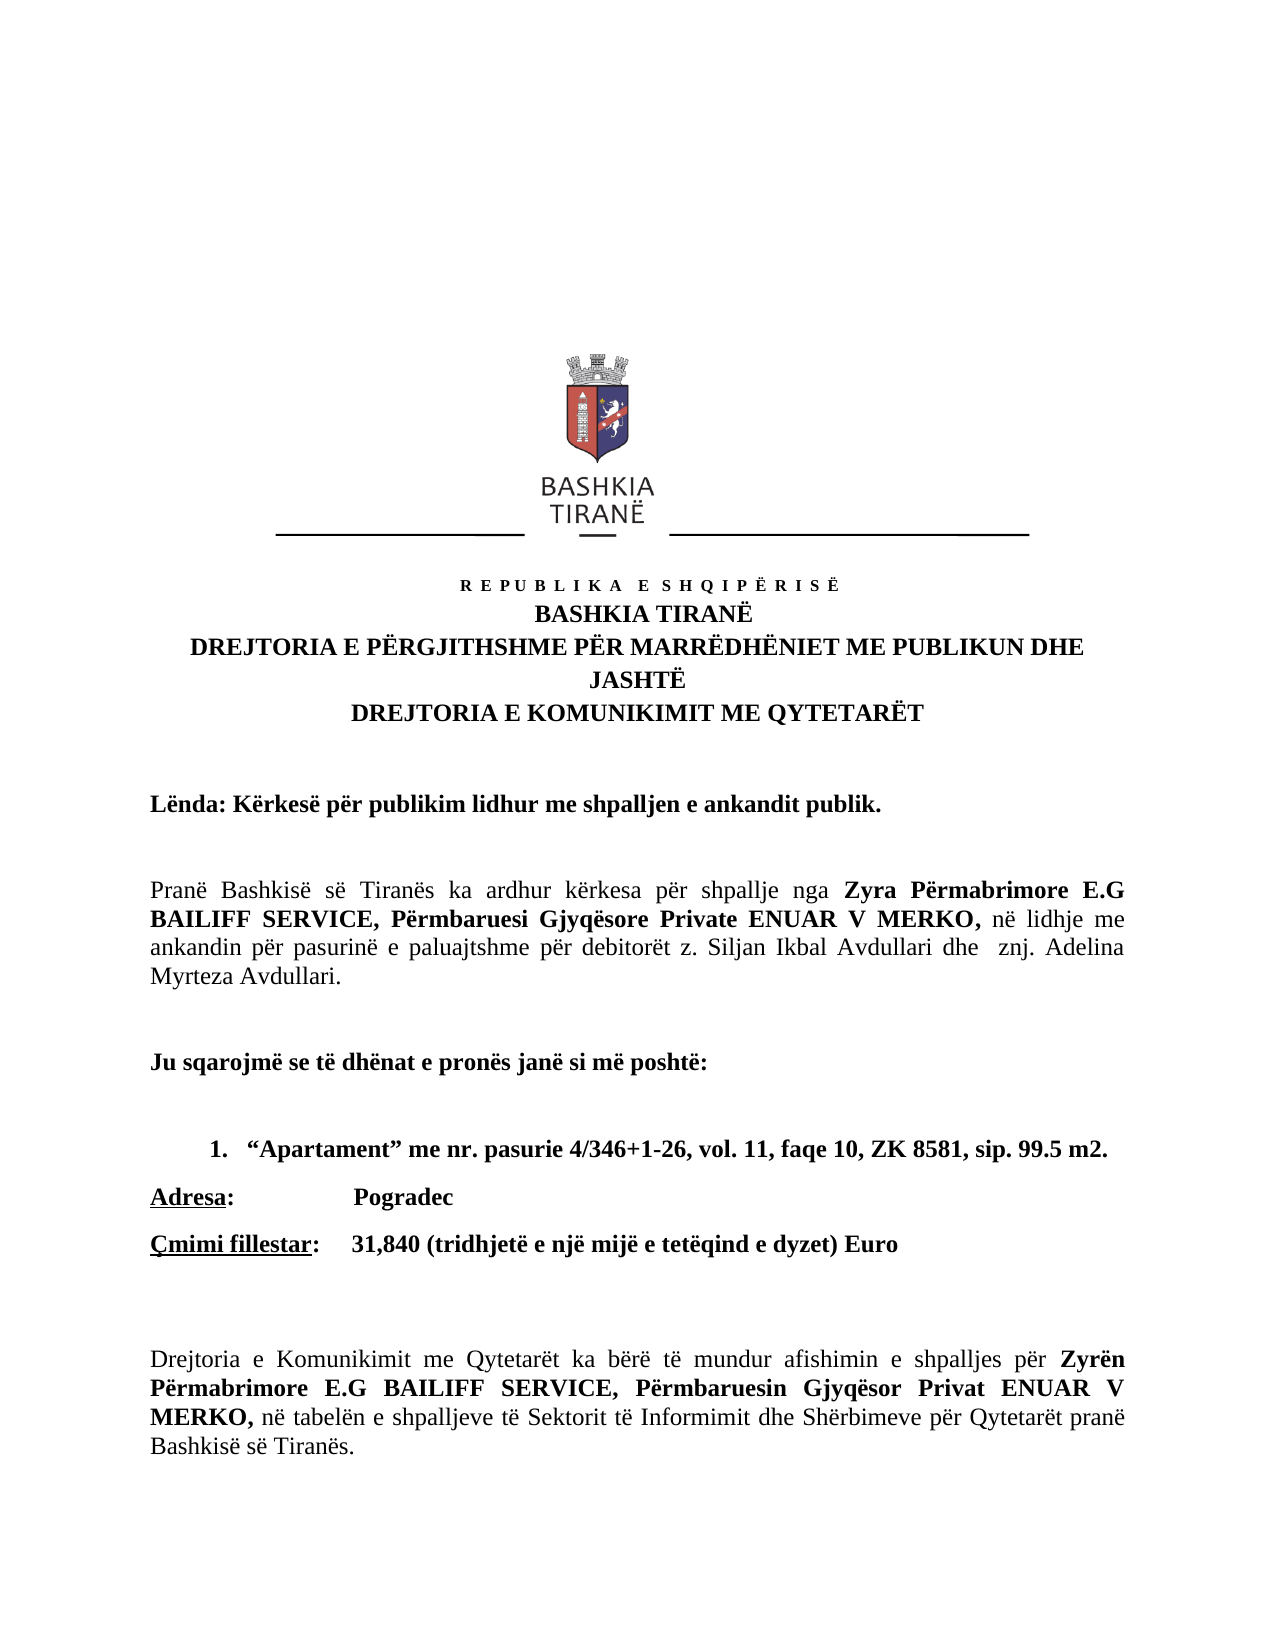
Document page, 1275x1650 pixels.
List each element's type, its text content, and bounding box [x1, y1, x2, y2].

text Ju sqarojmë se të dhënat e pronës janë si më poshtë: [150, 1047, 1125, 1076]
picture [483, 324, 719, 570]
text Pranë Bashkisë së Tiranës ka ardhur kërkesa për shpallje nga Zyra Përmabrimore E.G BAILIFF SERVICE, Përmbaruesi Gjyqësore Private ENUAR V MERKO, në lidhje me ankandin për pasurinë e paluajtshme për debitorët z. Siljan Ikbal Avdullari dhe znj. Adelina Myrteza Avdullari. [150, 875, 1125, 990]
text Drejtoria e Komunikimit me Qytetarët ka bërë të mundur afishimin e shpalljes për Zyrën Përmabrimore E.G BAILIFF SERVICE, Përmbaruesin Gjyqësor Privat ENUAR V MERKO, në tabelën e shpalljeve të Sektorit të Informimit dhe Shërbimeve për Qytetarët pranë Bashkisë së Tiranës. [150, 1344, 1125, 1459]
list “Apartament” me nr. pasurie 4/346+1-26, vol. 11, faqe 10, ZK 8581, sip. 99.5 m2. [209, 1134, 1134, 1162]
text Çmimi fillestar: 31,840 (tridhjetë e një mijë e tetëqind e dyzet) Euro [150, 1229, 1134, 1258]
text Adresa: Pogradec [150, 1182, 1134, 1210]
text Lënda: Kërkesë për publikim lidhur me shpalljen e ankandit publik. [150, 789, 1125, 817]
text R E P U B L I K A E S H Q I P Ë R I S Ë BASHKIA TIRANË DREJTORIA E PËRGJITHSHME PËR MARRËDHËNIET ME PUBLIKUN DHE JASHTË DREJTORIA E KOMUNIKIMIT ME QYTETARËT [150, 576, 1125, 727]
